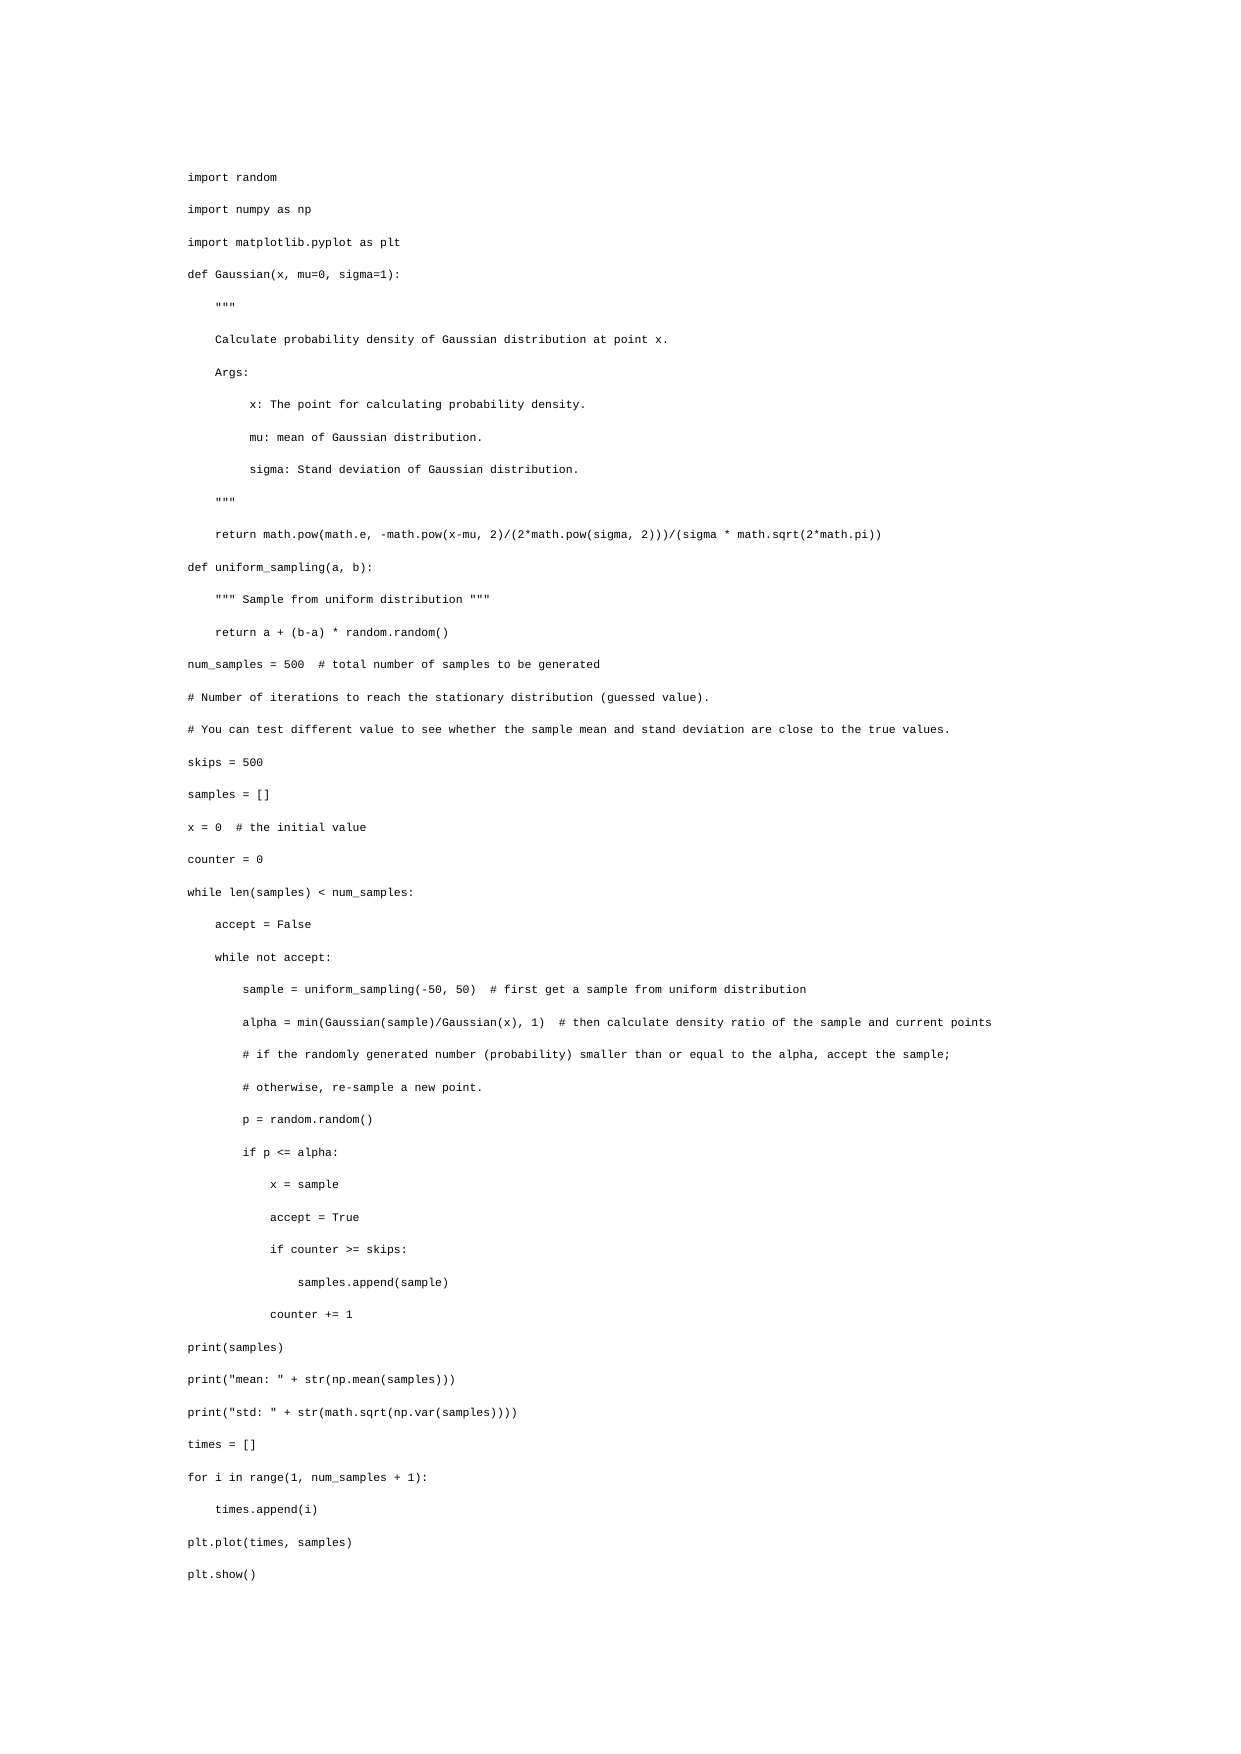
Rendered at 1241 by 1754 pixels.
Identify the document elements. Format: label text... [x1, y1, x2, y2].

text import matplotlib.pyplot as plt [187, 227, 1053, 259]
text alpha = min(Gaussian(sample)/Gaussian(x), 1) # then calculate density ratio of the sample and current points [187, 1007, 1053, 1039]
text import random [187, 162, 1053, 194]
text sigma: Stand deviation of Gaussian distribution. [187, 454, 1053, 487]
text # if the randomly generated number (probability) smaller than or equal to the alpha, accept the sample; [187, 1039, 1053, 1072]
text Calculate probability density of Gaussian distribution at point x. [187, 324, 1053, 357]
text plt.plot(times, samples) [187, 1527, 1053, 1559]
text """ Sample from uniform distribution """ [187, 584, 1053, 617]
text samples.append(sample) [187, 1267, 1053, 1299]
text x = 0 # the initial value [187, 812, 1053, 844]
text print(samples) [187, 1332, 1053, 1364]
text mu: mean of Gaussian distribution. [187, 422, 1053, 454]
text accept = False [187, 909, 1053, 942]
text num_samples = 500 # total number of samples to be generated [187, 649, 1053, 682]
text """ [187, 487, 1053, 519]
text def Gaussian(x, mu=0, sigma=1): [187, 259, 1053, 292]
text while len(samples) < num_samples: [187, 877, 1053, 909]
text times.append(i) [187, 1494, 1053, 1527]
text plt.show() [187, 1559, 1053, 1592]
text print("mean: " + str(np.mean(samples))) [187, 1364, 1053, 1397]
text if p <= alpha: [187, 1137, 1053, 1169]
text Args: [187, 357, 1053, 389]
text skips = 500 [187, 747, 1053, 779]
text if counter >= skips: [187, 1234, 1053, 1267]
text counter = 0 [187, 844, 1053, 877]
text import numpy as np [187, 194, 1053, 227]
text times = [] [187, 1429, 1053, 1462]
text # otherwise, re-sample a new point. [187, 1072, 1053, 1104]
text return math.pow(math.e, -math.pow(x-mu, 2)/(2*math.pow(sigma, 2)))/(sigma * math.sqrt(2*math.pi)) [187, 519, 1053, 552]
text accept = True [187, 1202, 1053, 1234]
text return a + (b-a) * random.random() [187, 617, 1053, 649]
text for i in range(1, num_samples + 1): [187, 1462, 1053, 1494]
text # Number of iterations to reach the stationary distribution (guessed value). [187, 682, 1053, 714]
text samples = [] [187, 779, 1053, 812]
text counter += 1 [187, 1299, 1053, 1332]
text while not accept: [187, 942, 1053, 974]
text x = sample [187, 1169, 1053, 1202]
text print("std: " + str(math.sqrt(np.var(samples)))) [187, 1397, 1053, 1429]
text x: The point for calculating probability density. [187, 389, 1053, 422]
text def uniform_sampling(a, b): [187, 552, 1053, 584]
text """ [187, 292, 1053, 324]
text p = random.random() [187, 1104, 1053, 1137]
text # You can test different value to see whether the sample mean and stand deviation are close to the true values. [187, 714, 1053, 747]
text sample = uniform_sampling(-50, 50) # first get a sample from uniform distribution [187, 974, 1053, 1007]
